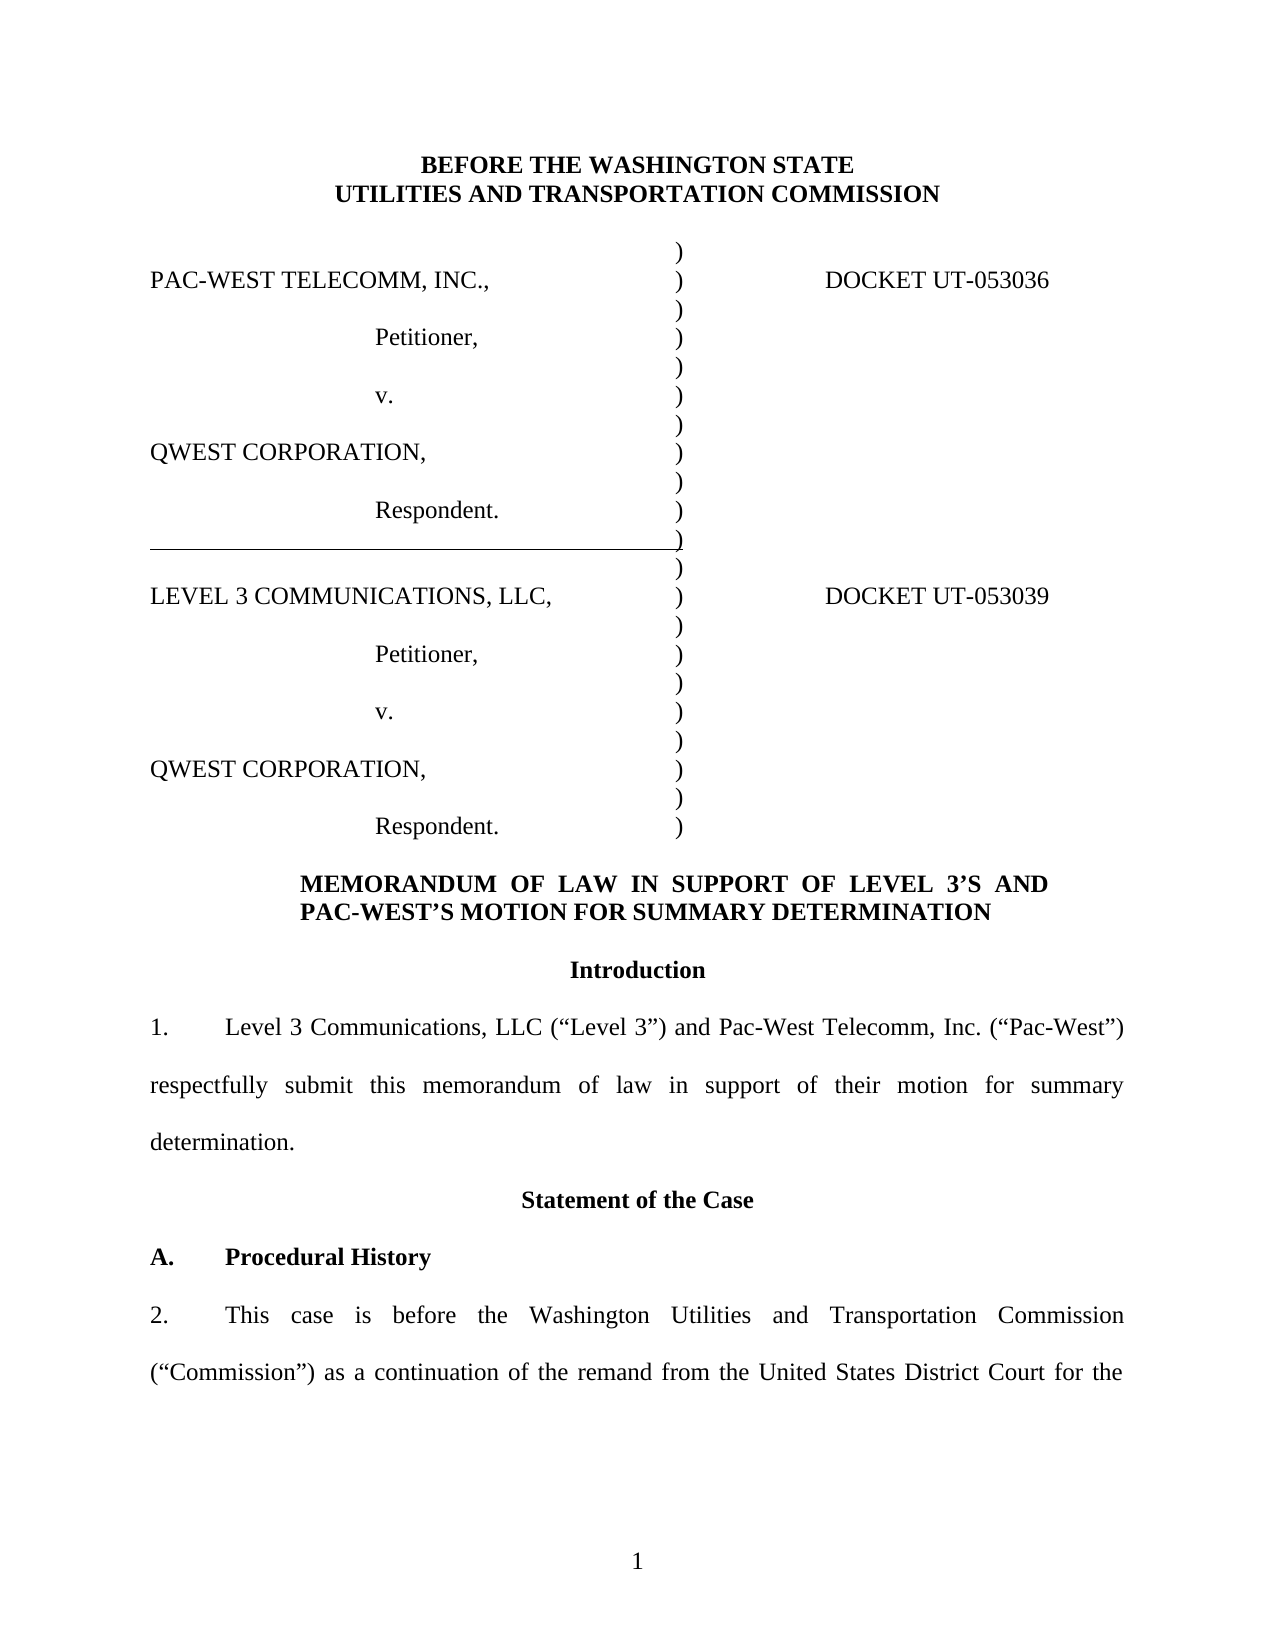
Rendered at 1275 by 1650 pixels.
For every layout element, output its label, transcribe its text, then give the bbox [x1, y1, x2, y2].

text Petitioner, ) [150, 639, 1125, 667]
text ) [150, 409, 1125, 437]
text 1. Level 3 Communications, LLC (“Level 3”) and Pac-West Telecomm, Inc. (“Pac-West”) respectfully submit this memorandum of law in support of their motion for summary determination. [150, 1012, 1125, 1156]
text ) [150, 782, 1125, 811]
text Petitioner, ) [150, 322, 1125, 351]
text A. Procedural History [150, 1242, 1125, 1271]
text PAC-WEST TELECOMM, INC., ) DOCKET UT-053036 [150, 265, 1125, 294]
text Introduction [150, 955, 1125, 984]
text Respondent. ) [150, 811, 1125, 840]
text ) [150, 610, 1125, 639]
text ) [150, 667, 1125, 696]
text ) [150, 466, 1125, 495]
text ) [150, 351, 1125, 380]
text v. ) [150, 696, 1125, 725]
text ) [150, 725, 1125, 754]
text QWEST CORPORATION, ) [150, 437, 1125, 466]
text LEVEL 3 COMMUNICATIONS, LLC, ) DOCKET UT-053039 [150, 581, 1125, 610]
text v. ) [150, 380, 1125, 409]
text ) [150, 294, 1125, 322]
text Statement of the Case [150, 1185, 1125, 1214]
text Respondent. ) [150, 495, 1125, 524]
text MEMORANDUM OF LAW IN SUPPORT OF LEVEL 3’S AND PAC-WEST’S MOTION FOR SUMMARY DETERMINATION [300, 869, 1050, 926]
text ) [150, 552, 1125, 581]
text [150, 1300, 1125, 1386]
text UTILITIES AND TRANSPORTATION COMMISSION [150, 179, 1125, 207]
text QWEST CORPORATION, ) [150, 754, 1125, 782]
text ) [150, 236, 1125, 265]
text ) [150, 524, 1125, 552]
text BEFORE THE WASHINGTON STATE [150, 150, 1125, 179]
